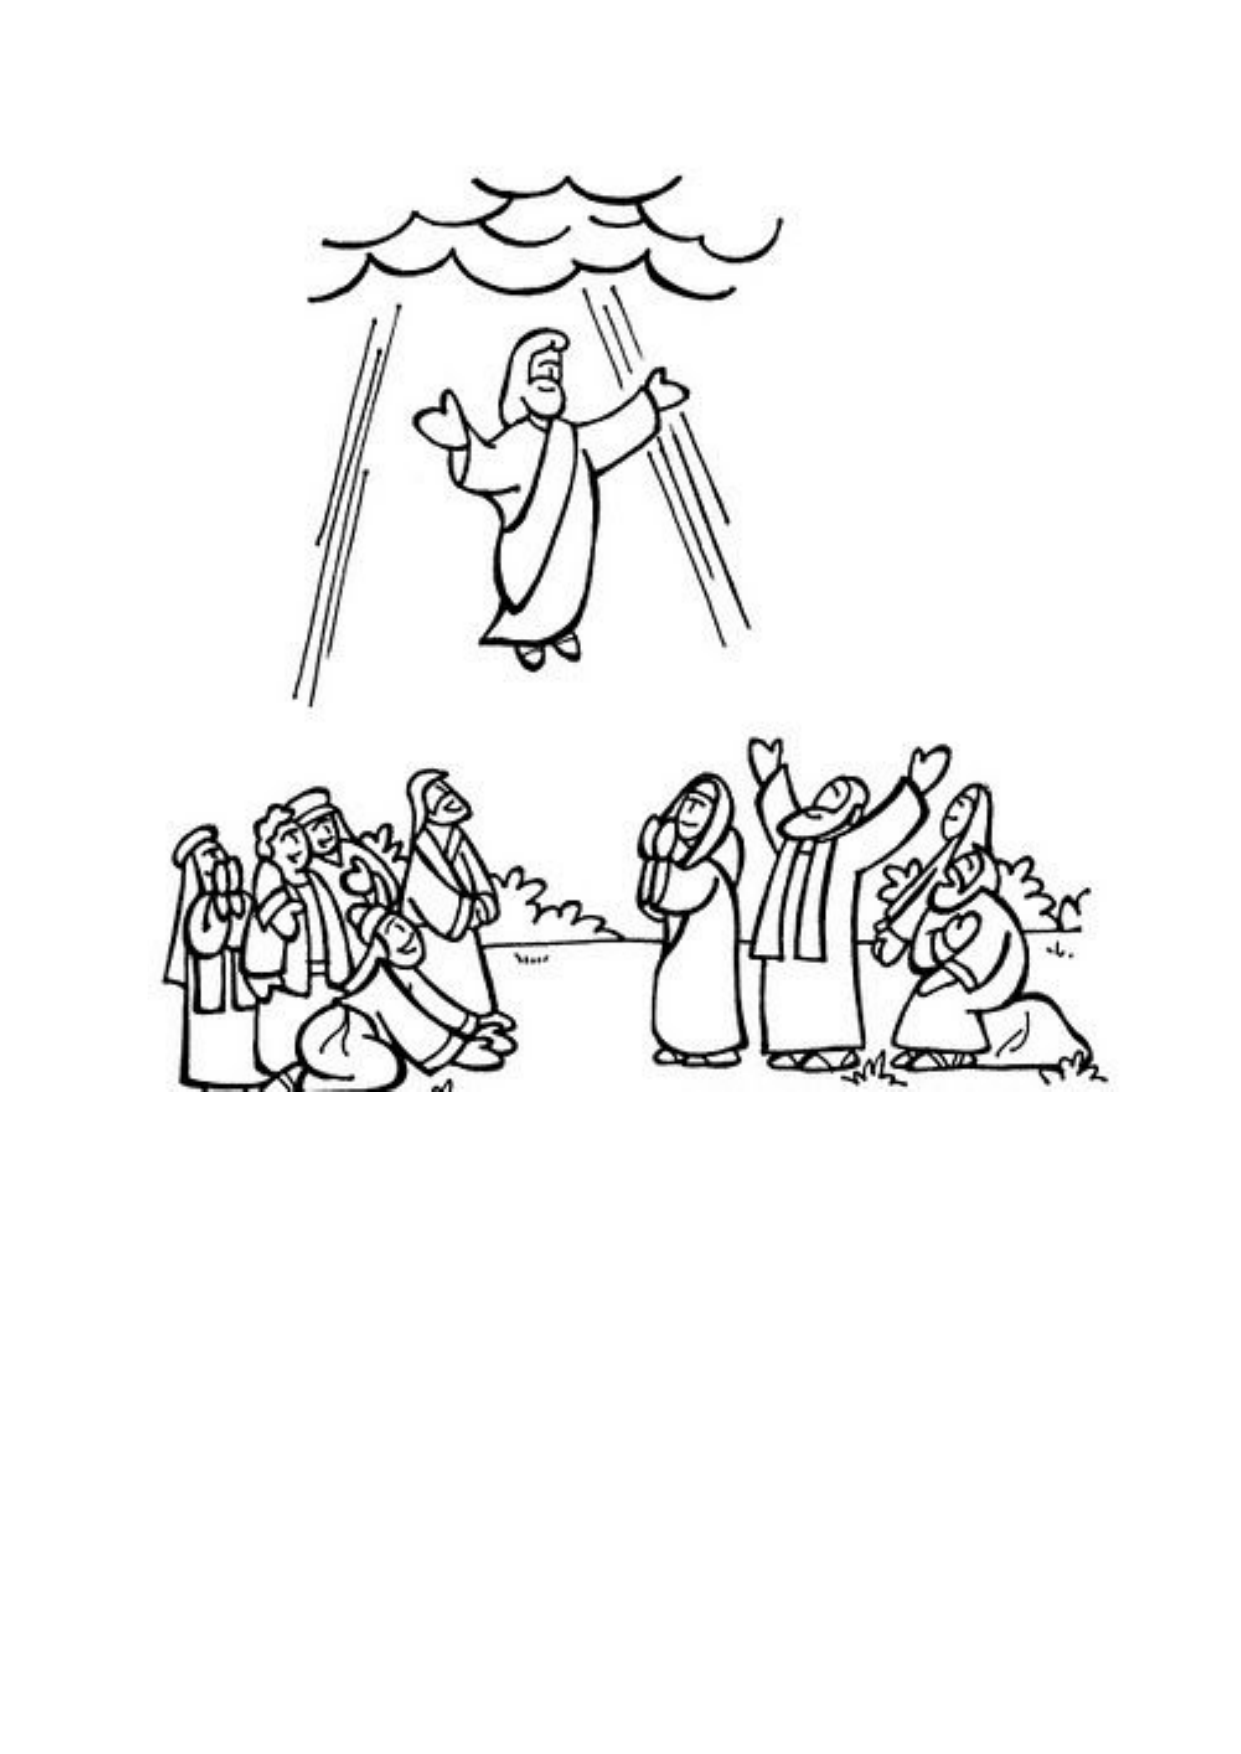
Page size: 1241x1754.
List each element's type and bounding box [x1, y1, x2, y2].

picture [147, 147, 1139, 1092]
